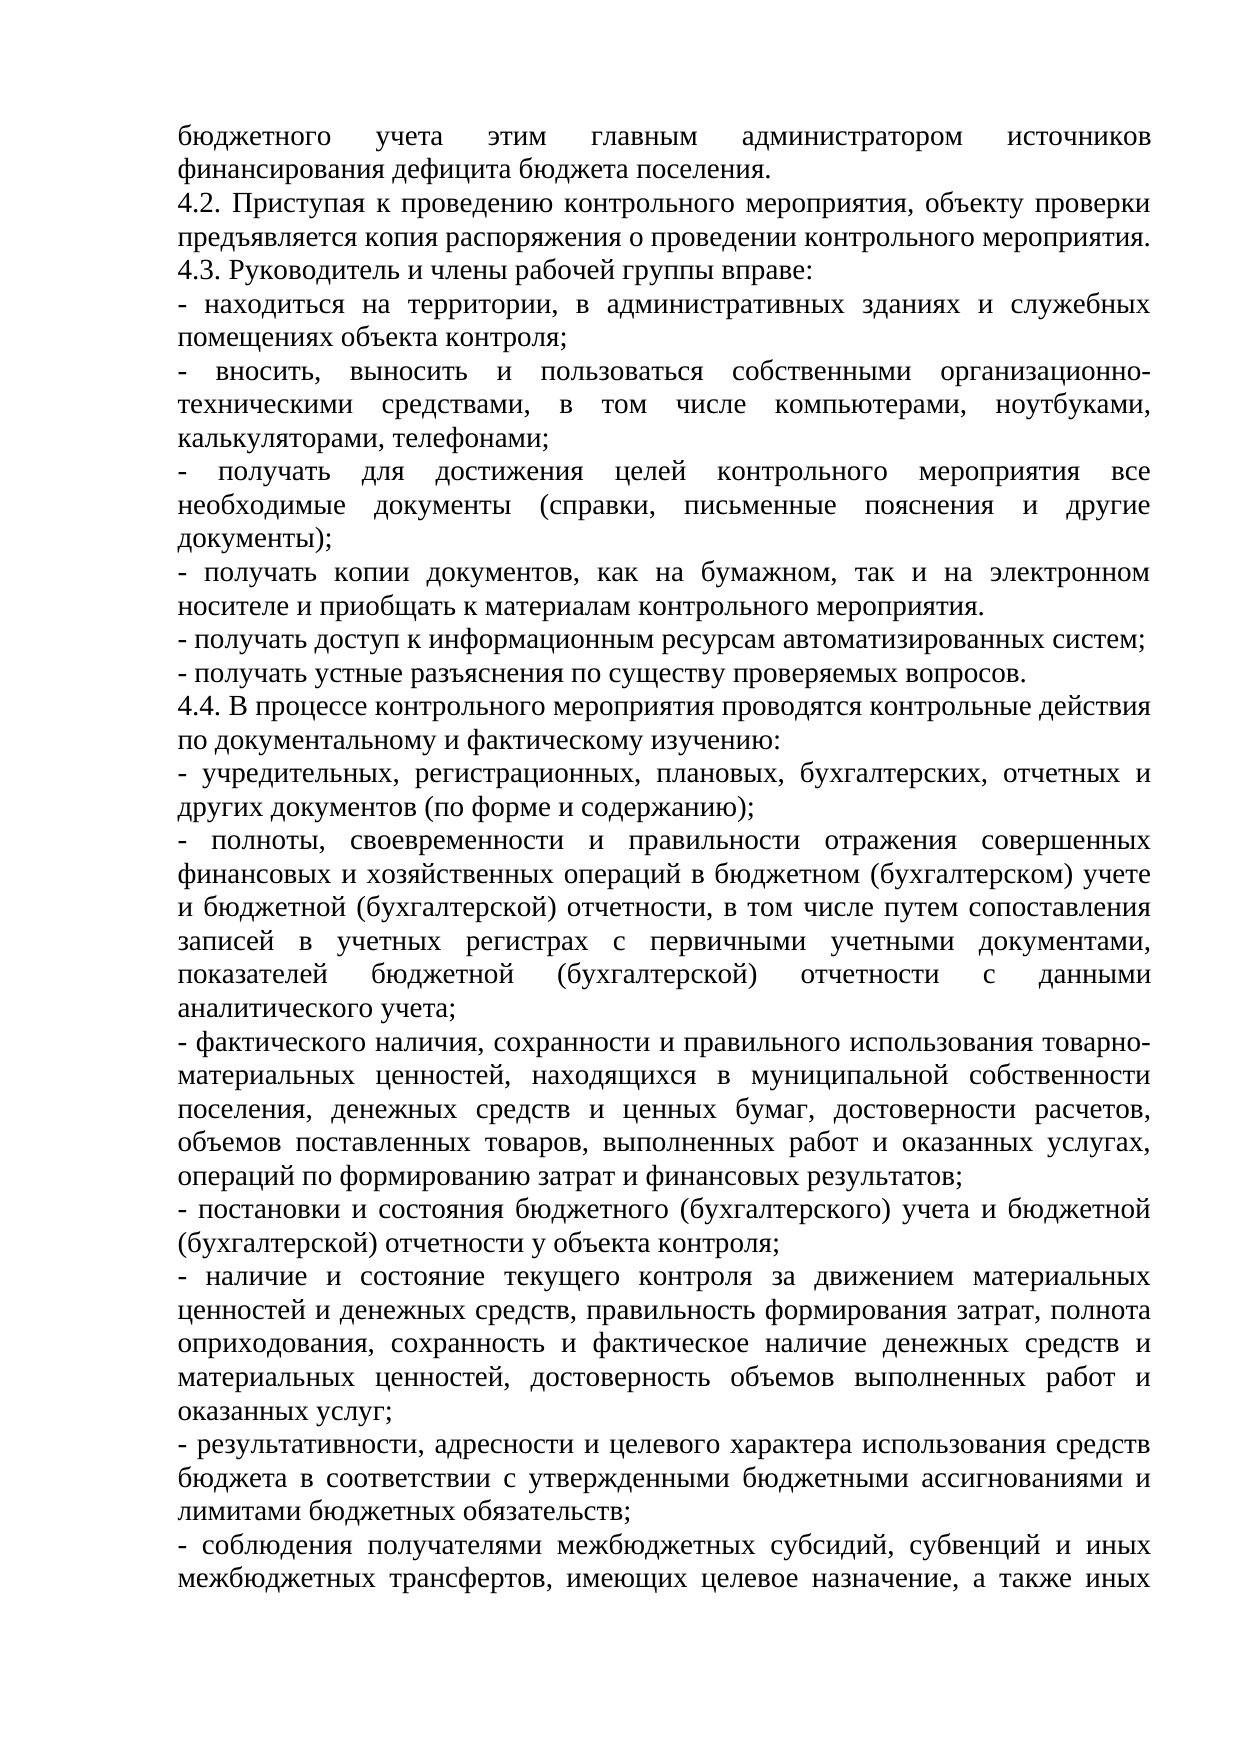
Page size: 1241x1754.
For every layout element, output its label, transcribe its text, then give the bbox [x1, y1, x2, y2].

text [177, 118, 1152, 185]
text - учредительных, регистрационных, плановых, бухгалтерских, отчетных и других документов (по форме и содержанию); [177, 755, 1152, 822]
text - постановки и состояния бюджетного (бухгалтерского) учета и бюджетной (бухгалтерской) отчетности у объекта контроля; [177, 1191, 1152, 1258]
text - находиться на территории, в административных зданиях и служебных помещениях объекта контроля; [177, 286, 1152, 353]
text - получать для достижения целей контрольного мероприятия все необходимые документы (справки, письменные пояснения и другие документы); [177, 453, 1152, 554]
text - наличие и состояние текущего контроля за движением материальных ценностей и денежных средств, правильность формирования затрат, полнота оприходования, сохранность и фактическое наличие денежных средств и материальных ценностей, достоверность объемов выполненных работ и оказанных услуг; [177, 1258, 1152, 1426]
text - получать копии документов, как на бумажном, так и на электронном носителе и приобщать к материалам контрольного мероприятия. [177, 554, 1152, 621]
text - результативности, адресности и целевого характера использования средств бюджета в соответствии с утвержденными бюджетными ассигнованиями и лимитами бюджетных обязательств; [177, 1426, 1152, 1527]
text - вносить, выносить и пользоваться собственными организационно-техническими средствами, в том числе компьютерами, ноутбуками, калькуляторами, телефонами; [177, 353, 1152, 453]
text 4.4. В процессе контрольного мероприятия проводятся контрольные действия по документальному и фактическому изучению: [177, 688, 1152, 755]
text 4.2. Приступая к проведению контрольного мероприятия, объекту проверки предъявляется копия распоряжения о проведении контрольного мероприятия. [177, 185, 1152, 252]
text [177, 1527, 1152, 1594]
text - фактического наличия, сохранности и правильного использования товарно-материальных ценностей, находящихся в муниципальной собственности поселения, денежных средств и ценных бумаг, достоверности расчетов, объемов поставленных товаров, выполненных работ и оказанных услугах, операций по формированию затрат и финансовых результатов; [177, 1024, 1152, 1191]
text 4.3. Руководитель и члены рабочей группы вправе: [177, 252, 1152, 286]
text - полноты, своевременности и правильности отражения совершенных финансовых и хозяйственных операций в бюджетном (бухгалтерском) учете и бюджетной (бухгалтерской) отчетности, в том числе путем сопоставления записей в учетных регистрах с первичными учетными документами, показателей бюджетной (бухгалтерской) отчетности с данными аналитического учета; [177, 822, 1152, 1024]
text - получать устные разъяснения по существу проверяемых вопросов. [177, 655, 1152, 688]
text - получать доступ к информационным ресурсам автоматизированных систем; [177, 621, 1152, 655]
